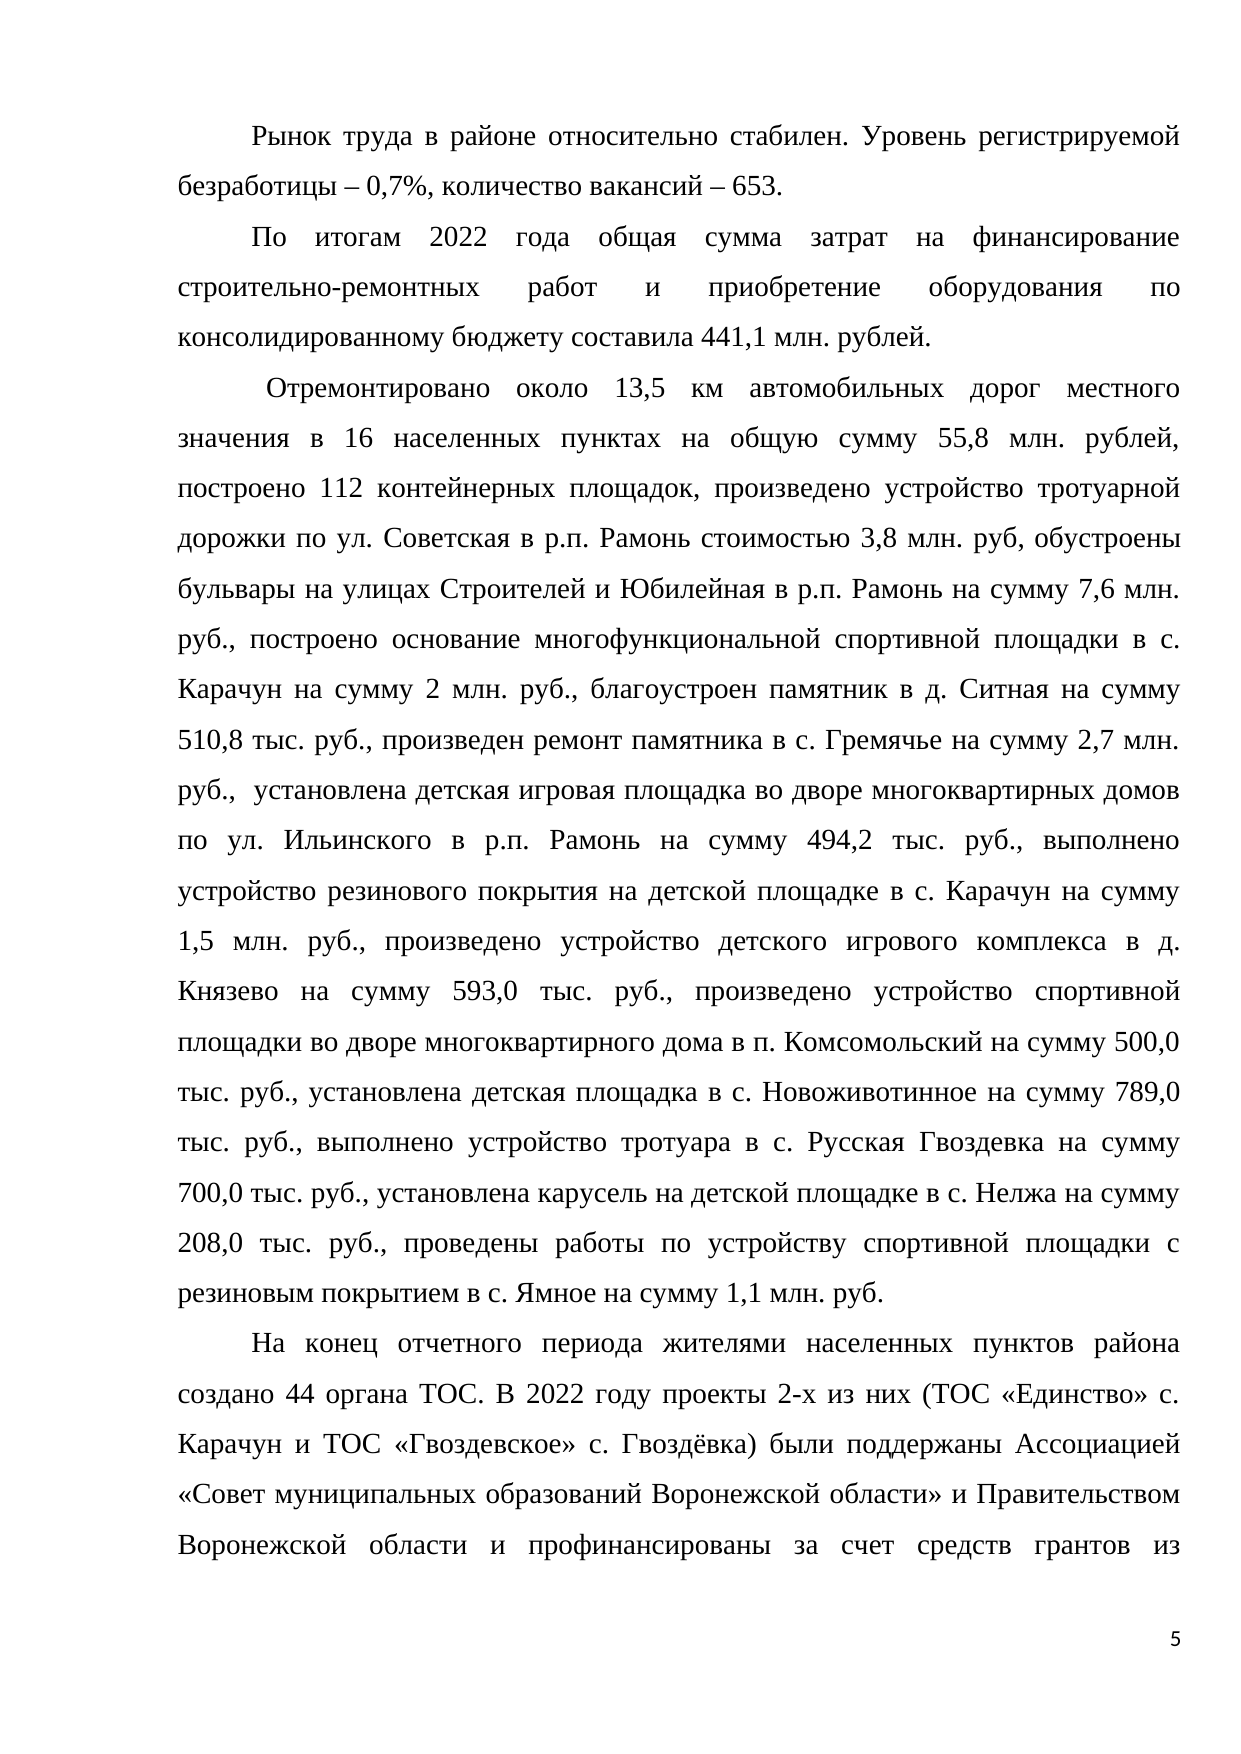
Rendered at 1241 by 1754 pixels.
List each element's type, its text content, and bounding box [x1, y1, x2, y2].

text По итогам 2022 года общая сумма затрат на финансирование строительно-ремонтных работ и приобретение оборудования по консолидированному бюджету составила 441,1 млн. рублей. [177, 219, 1181, 353]
text Рынок труда в районе относительно стабилен. Уровень регистрируемой безработицы – 0,7%, количество вакансий – 653. [177, 118, 1181, 202]
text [177, 1326, 1181, 1560]
text Отремонтировано около 13,5 км автомобильных дорог местного значения в 16 населенных пунктах на общую сумму 55,8 млн. рублей, построено 112 контейнерных площадок, произведено устройство тротуарной дорожки по ул. Советская в р.п. Рамонь стоимостью 3,8 млн. руб, обустроены бульвары на улицах Строителей и Юбилейная в р.п. Рамонь на сумму 7,6 млн. руб., построено основание многофункциональной спортивной площадки в с. Карачун на сумму 2 млн. руб., благоустроен памятник в д. Ситная на сумму 510,8 тыс. руб., произведен ремонт памятника в с. Гремячье на сумму 2,7 млн. руб., установлена детская игровая площадка во дворе многоквартирных домов по ул. Ильинского в р.п. Рамонь на сумму 494,2 тыс. руб., выполнено устройство резинового покрытия на детской площадке в с. Карачун на сумму 1,5 млн. руб., произведено устройство детского игрового комплекса в д. Князево на сумму 593,0 тыс. руб., произведено устройство спортивной площадки во дворе многоквартирного дома в п. Комсомольский на сумму 500,0 тыс. руб., установлена детская площадка в с. Новоживотинное на сумму 789,0 тыс. руб., выполнено устройство тротуара в с. Русская Гвоздевка на сумму 700,0 тыс. руб., установлена карусель на детской площадке в с. Нелжа на сумму 208,0 тыс. руб., проведены работы по устройству спортивной площадки с резиновым покрытием в с. Ямное на сумму 1,1 млн. руб. [177, 370, 1181, 1309]
